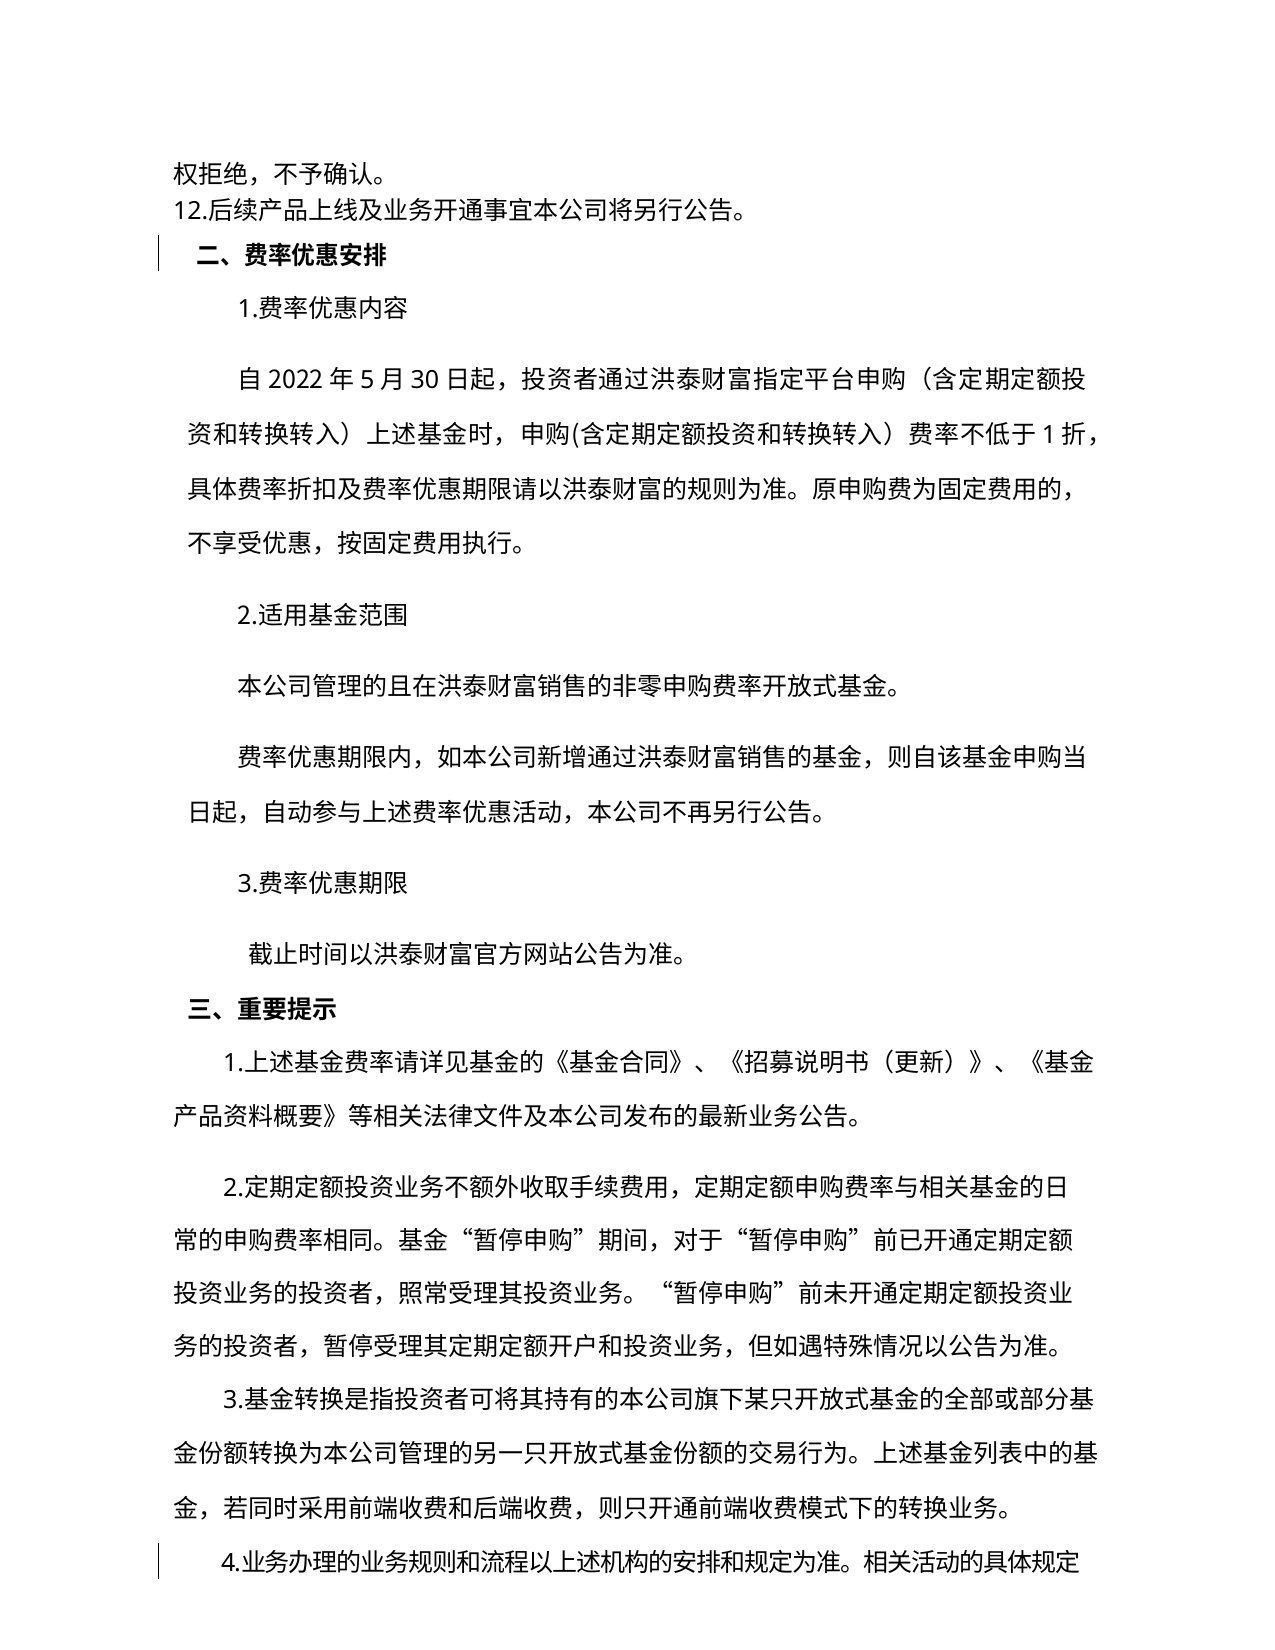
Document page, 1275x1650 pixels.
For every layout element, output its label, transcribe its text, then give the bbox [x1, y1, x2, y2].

list 3.基金转换是指投资者可将其持有的本公司旗下某只开放式基金的全部或部分基金份额转换为本公司管理的另一只开放式基金份额的交易行为。上述基金列表中的基金，若同时采用前端收费和后端收费，则只开通前端收费模式下的转换业务。 [173, 1379, 1112, 1524]
text 12.后续产品上线及业务开通事宜本公司将另行公告。 [173, 190, 1112, 227]
subtitle 三、重要提示 [187, 989, 1112, 1026]
list 投资业务的投资者，照常受理其投资业务。“暂停申购”前未开通定期定额投资业 [173, 1274, 1088, 1310]
text 费率优惠期限内，如本公司新增通过洪泰财富销售的基金，则自该基金申购当日起，自动参与上述费率优惠活动，本公司不再另行公告。 [187, 738, 1088, 828]
list 常的申购费率相同。基金“暂停申购”期间，对于“暂停申购”前已开通定期定额 [173, 1221, 1088, 1257]
list 1.上述基金费率请详见基金的《基金合同》、《招募说明书（更新）》、《基金产品资料概要》等相关法律文件及本公司发布的最新业务公告。 [173, 1042, 1112, 1133]
text 自2022年5月30日起，投资者通过洪泰财富指定平台申购（含定期定额投资和转换转入）上述基金时，申购(含定期定额投资和转换转入）费率不低于1折，具体费率折扣及费率优惠期限请以洪泰财富的规则为准。原申购费为固定费用的，不享受优惠，按固定费用执行。 [187, 360, 1088, 560]
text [173, 154, 1112, 190]
text 二、费率优惠安排 [173, 235, 1112, 271]
list 务的投资者，暂停受理其定期定额开户和投资业务，但如遇特殊情况以公告为准。 [173, 1327, 1088, 1363]
text 截止时间以洪泰财富官方网站公告为准。 [173, 935, 1088, 971]
text 3.费率优惠期限 [187, 863, 1088, 899]
text 本公司管理的且在洪泰财富销售的非零申购费率开放式基金。 [187, 667, 1088, 703]
list 2.定期定额投资业务不额外收取手续费用，定期定额申购费率与相关基金的日 [173, 1168, 1112, 1204]
text 2.适用基金范围 [187, 595, 1088, 631]
text 1.费率优惠内容 [187, 288, 1088, 324]
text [173, 1543, 1101, 1579]
